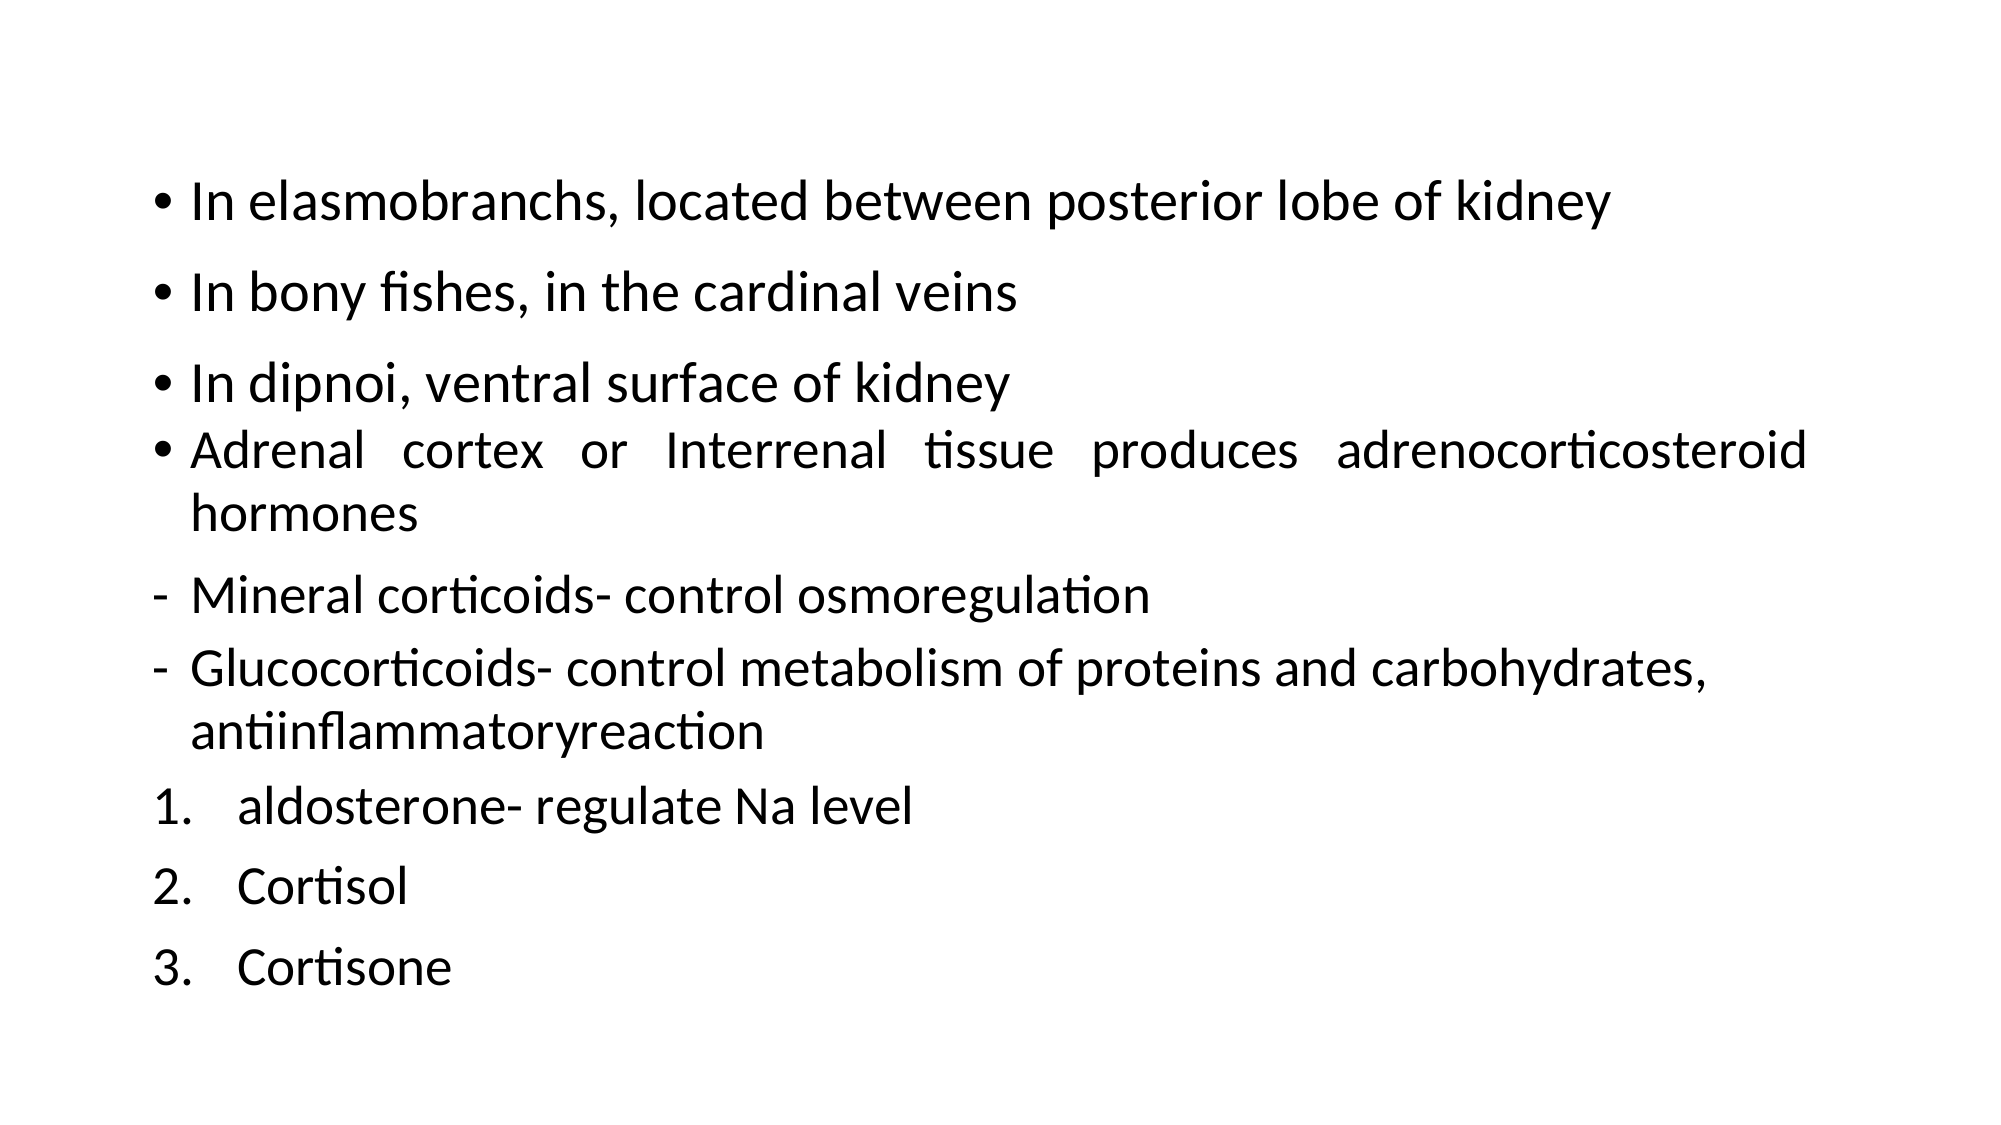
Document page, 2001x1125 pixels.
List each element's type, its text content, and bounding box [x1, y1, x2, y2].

list In dipnoi, ventral surface of kidney [153, 349, 1811, 416]
list In elasmobranchs, located between posterior lobe of kidney [153, 166, 1811, 234]
list Cortisone [153, 934, 1811, 998]
list aldosterone- regulate Na level [153, 773, 1811, 837]
list Adrenal cortex or Interrenal tissue produces adrenocorticosteroid hormones [153, 416, 1811, 545]
list Mineral corticoids- control osmoregulation [153, 562, 1811, 626]
list Glucocorticoids- control metabolism of proteins and carbohydrates, antiinflammatoryreaction [153, 636, 1811, 763]
list In bony fishes, in the cardinal veins [153, 257, 1811, 325]
list Cortisol [153, 853, 1811, 917]
